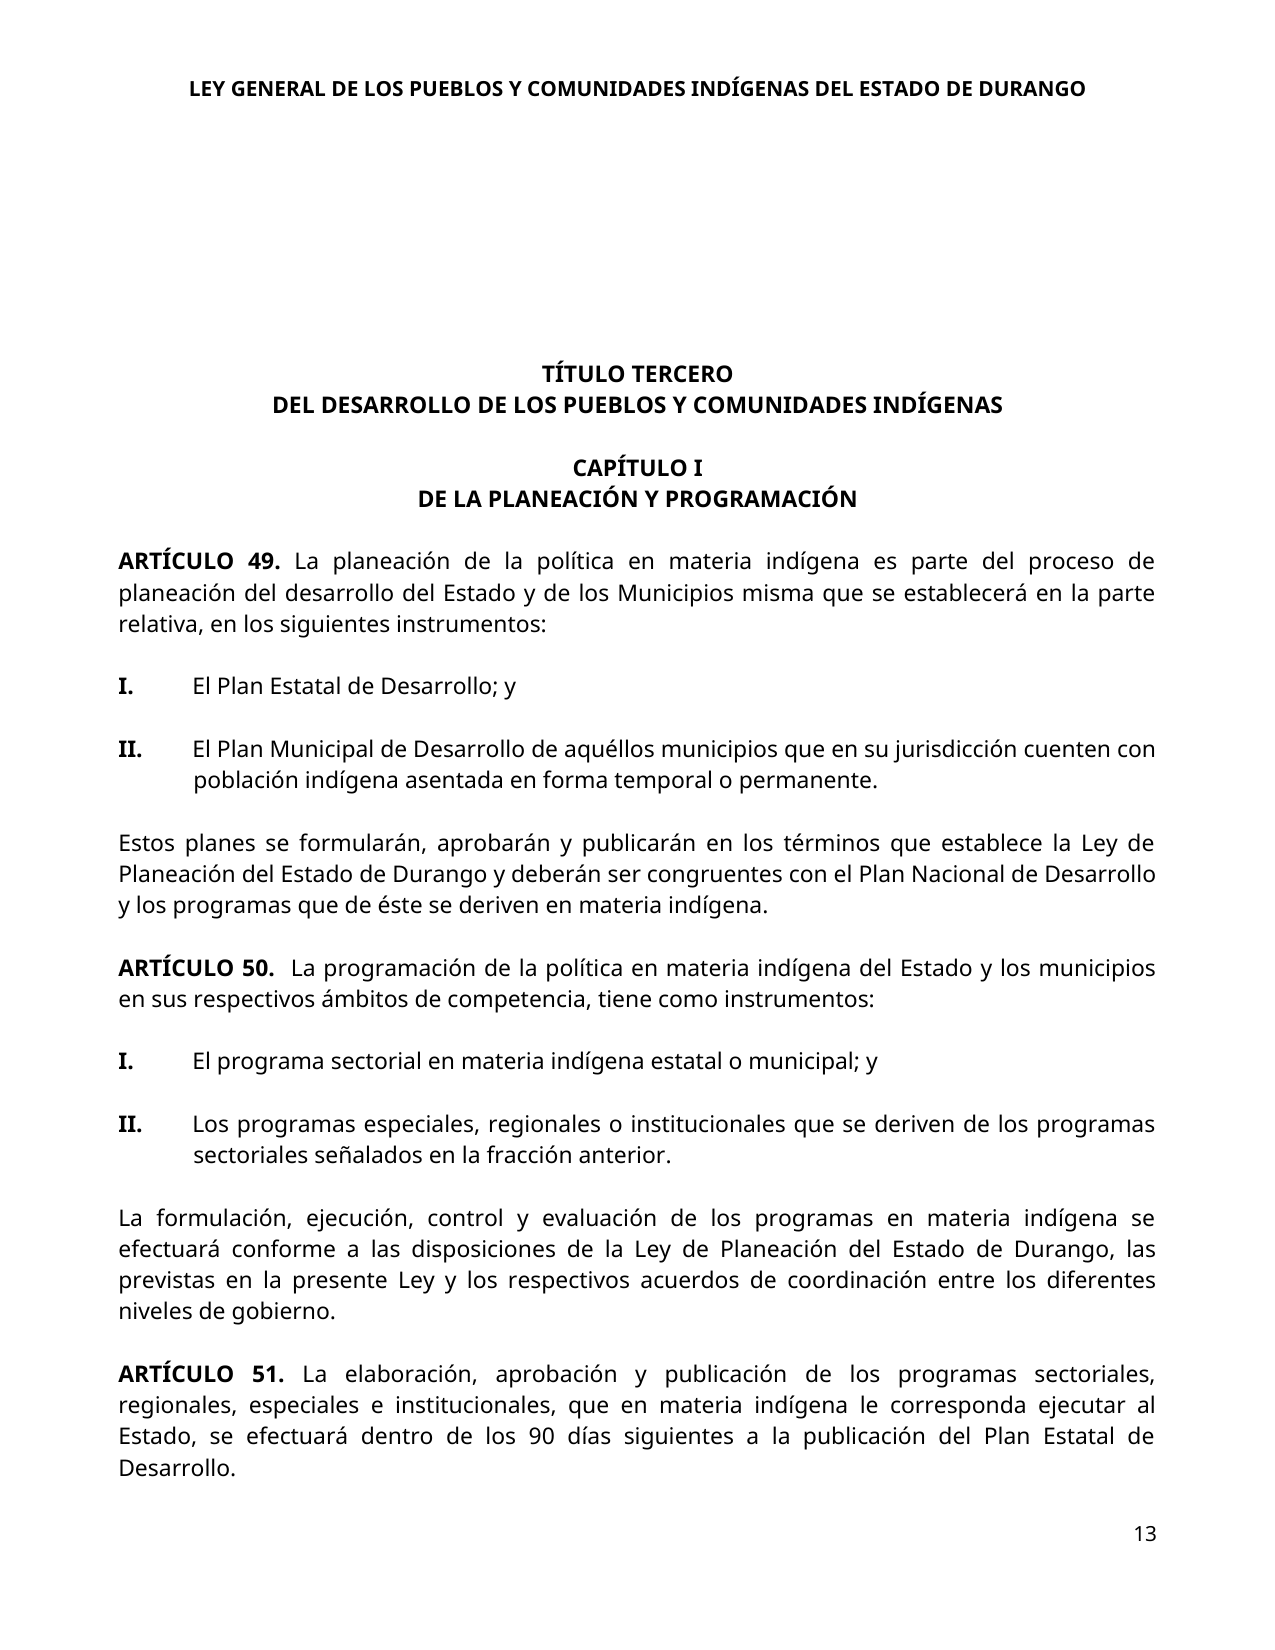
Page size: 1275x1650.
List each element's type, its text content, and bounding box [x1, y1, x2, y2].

list El programa sectorial en materia indígena estatal o municipal; y [118, 1045, 1157, 1077]
text ARTÍCULO 51. La elaboración, aprobación y publicación de los programas sectoriales, regionales, especiales e institucionales, que en materia indígena le corresponda ejecutar al Estado, se efectuará dentro de los 90 días siguientes a la publicación del Plan Estatal de Desarrollo. [118, 1358, 1157, 1483]
list El Plan Estatal de Desarrollo; y [118, 670, 1157, 702]
text ARTÍCULO 49. La planeación de la política en materia indígena es parte del proceso de planeación del desarrollo del Estado y de los Municipios misma que se establecerá en la parte relativa, en los siguientes instrumentos: [118, 545, 1157, 639]
text DEL DESARROLLO DE LOS PUEBLOS Y COMUNIDADES INDÍGENAS [118, 389, 1157, 420]
text Estos planes se formularán, aprobarán y publicarán en los términos que establece de Planeación del Estado de Durango y deberán ser congruentes con el Plan Nacional de Desarrollo y los programas que de éste se deriven en materia indígena. [118, 827, 1157, 920]
text CAPÍTULO I [118, 452, 1157, 483]
text TÍTULO TERCERO [118, 358, 1157, 389]
text La formulación, ejecución, control y evaluación de los programas en materia indígena se efectuará conforme a las disposiciones de de Planeación del Estado de Durango, las previstas en la presente Ley y los respectivos acuerdos de coordinación entre los diferentes niveles de gobierno. [118, 1202, 1157, 1327]
list Los programas especiales, regionales o institucionales que se deriven de los programas sectoriales señalados en la fracción anterior. [118, 1108, 1157, 1170]
list El Plan Municipal de Desarrollo de aquéllos municipios que en su jurisdicción cuenten con población indígena asentada en forma temporal o permanente. [118, 733, 1157, 795]
text DE LA PLANEACIÓN Y PROGRAMACIÓN [118, 483, 1157, 514]
text ARTÍCULO 50. La programación de la política en materia indígena del Estado y los municipios en sus respectivos ámbitos de competencia, tiene como instrumentos: [118, 952, 1157, 1014]
